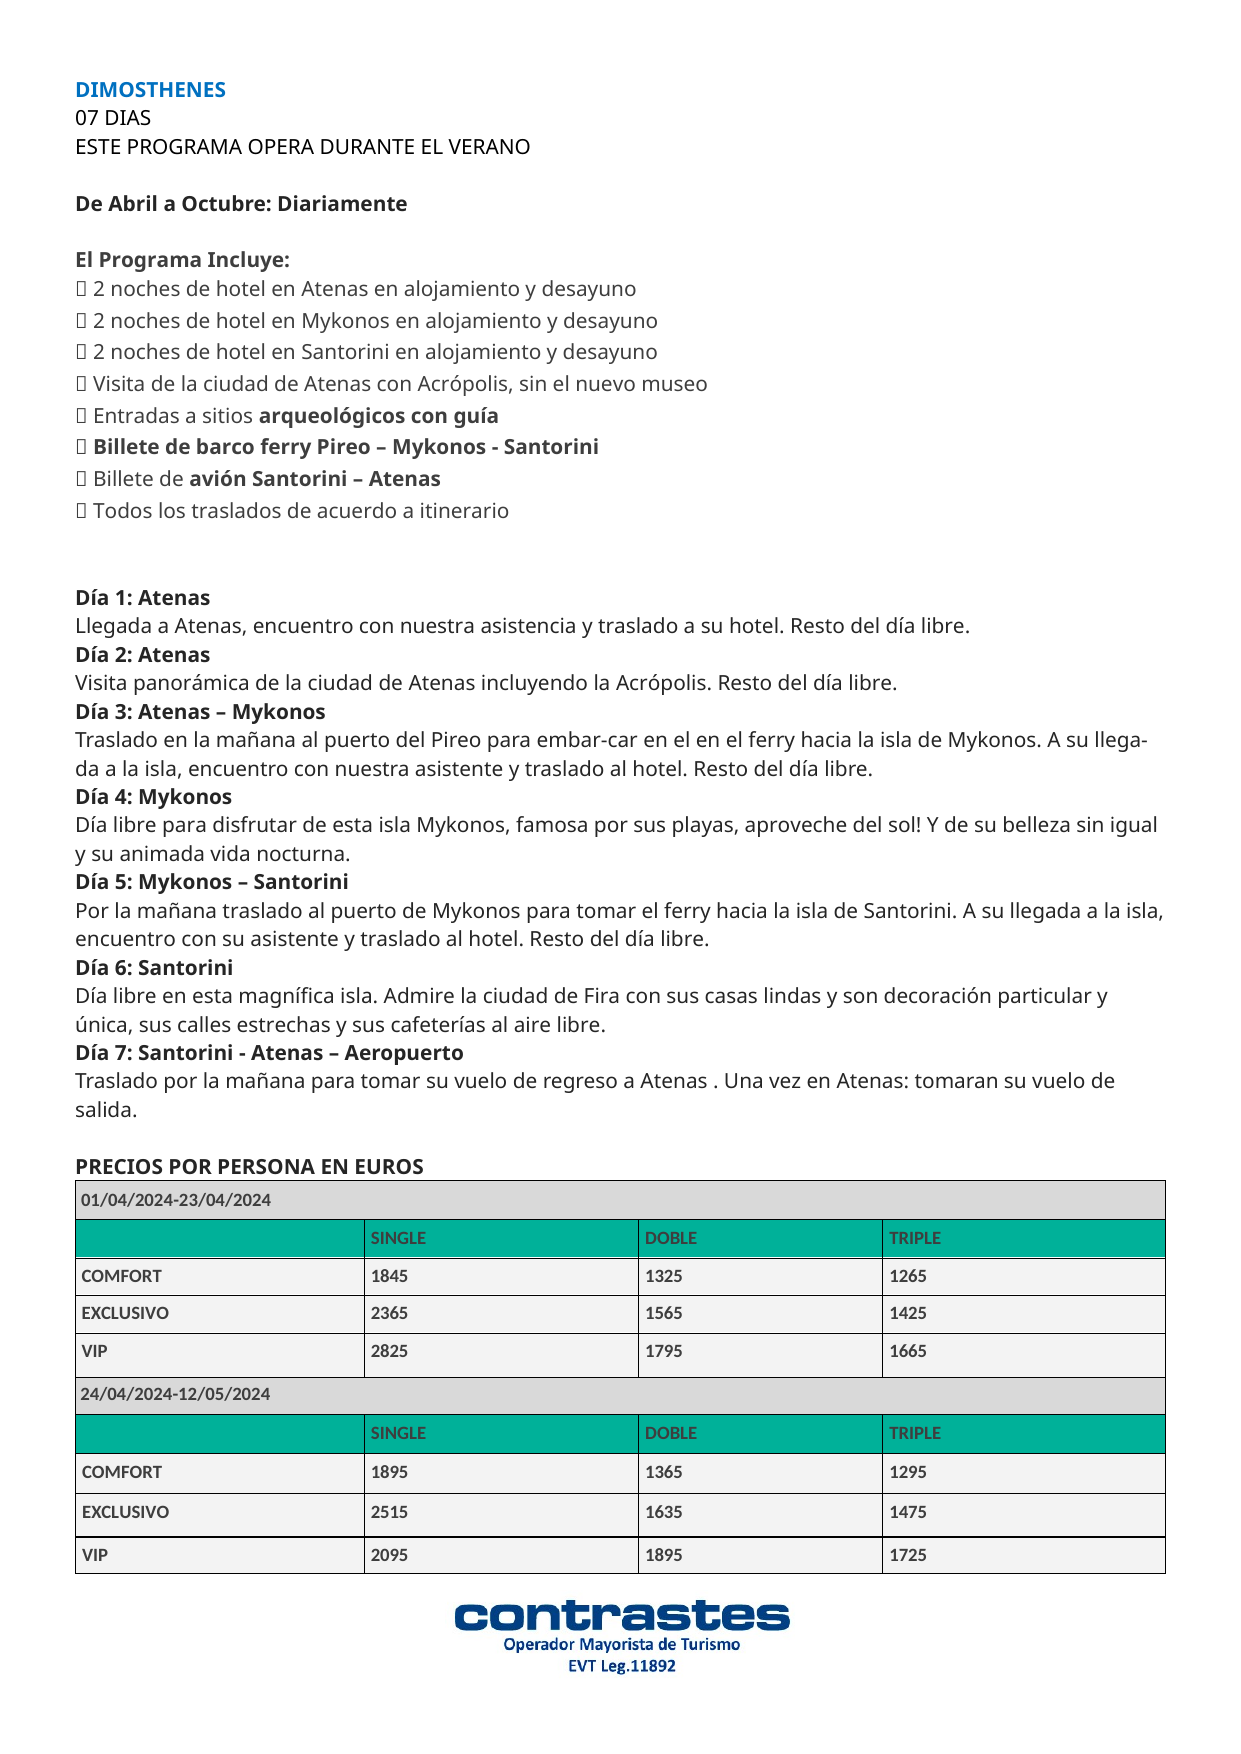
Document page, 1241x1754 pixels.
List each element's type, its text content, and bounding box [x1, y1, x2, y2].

table_cell 1845 [365, 1259, 638, 1294]
table_cell [76, 1220, 364, 1257]
text Traslado por la mañana para tomar su vuelo de regreso a Atenas . Una vez en Atenas: tomaran su vuelo de salida. [75, 1067, 1165, 1123]
table_cell SINGLE [365, 1220, 638, 1257]
table_cell 2515 [365, 1494, 638, 1536]
table_cell 1265 [883, 1259, 1165, 1294]
table_cell 1325 [639, 1259, 882, 1294]
text Llegada a Atenas, encuentro con nuestra asistencia y traslado a su hotel. Resto del día libre. [75, 612, 1165, 640]
text De Abril a Octubre: Diariamente [75, 189, 1165, 217]
text Día libre para disfrutar de esta isla Mykonos, famosa por sus playas, aproveche del sol! Y de su belleza sin igual y su animada vida nocturna. [75, 811, 1165, 867]
table_cell 2825 [365, 1334, 638, 1377]
table_cell COMFORT [76, 1454, 364, 1493]
text  Todos los traslados de acuerdo a itinerario [75, 496, 1165, 524]
table_cell 2095 [365, 1538, 638, 1573]
picture [445, 1590, 796, 1681]
table_cell 1895 [639, 1538, 882, 1573]
table_cell DOBLE [639, 1415, 882, 1453]
table_cell VIP [76, 1334, 364, 1377]
text El Programa Incluye: [75, 246, 1165, 274]
text  Entradas a sitios arqueológicos con guía [75, 401, 1165, 429]
text 07 DIAS [75, 103, 1165, 132]
table_cell 24/04/2024-12/05/2024 [76, 1378, 1165, 1414]
table_cell VIP [76, 1538, 364, 1573]
text ESTE PROGRAMA OPERA DURANTE EL VERANO [75, 132, 1165, 160]
text Día 6: Santorini [75, 953, 1165, 981]
table_cell DOBLE [639, 1220, 882, 1257]
table_cell 1895 [365, 1454, 638, 1493]
table_header 01/04/2024-23/04/2024 [76, 1181, 1165, 1219]
table_cell 1665 [883, 1334, 1165, 1377]
text Día 1: Atenas [75, 583, 1165, 612]
table_cell 1295 [883, 1454, 1165, 1493]
table_cell 1795 [639, 1334, 882, 1377]
table_cell 1365 [639, 1454, 882, 1493]
text  Billete de avión Santorini – Atenas [75, 464, 1165, 492]
text Traslado en la mañana al puerto del Pireo para embar-car en el en el ferry hacia la isla de Mykonos. A su llega-da a la isla, encuentro con nuestra asistente y traslado al hotel. Resto del día libre. [75, 725, 1165, 782]
table_cell 1425 [883, 1296, 1165, 1332]
text Día 5: Mykonos – Santorini [75, 867, 1165, 896]
text  2 noches de hotel en Mykonos en alojamiento y desayuno [75, 306, 1165, 334]
text Por la mañana traslado al puerto de Mykonos para tomar el ferry hacia la isla de Santorini. A su llegada a la isla, encuentro con su asistente y traslado al hotel. Resto del día libre. [75, 896, 1165, 953]
table_cell TRIPLE [883, 1220, 1165, 1257]
table_cell COMFORT [76, 1259, 364, 1294]
table_cell 1475 [883, 1494, 1165, 1536]
table_cell 1565 [639, 1296, 882, 1332]
text DIMOSTHENES [75, 75, 1165, 103]
text  2 noches de hotel en Santorini en alojamiento y desayuno [75, 337, 1165, 366]
text  2 noches de hotel en Atenas en alojamiento y desayuno [75, 274, 1165, 302]
text Visita panorámica de la ciudad de Atenas incluyendo la Acrópolis. Resto del día libre. [75, 668, 1165, 697]
text Día 2: Atenas [75, 640, 1165, 668]
text  Visita de la ciudad de Atenas con Acrópolis, sin el nuevo museo [75, 369, 1165, 397]
table_cell TRIPLE [883, 1415, 1165, 1453]
table_cell EXCLUSIVO [76, 1296, 364, 1332]
text Día libre en esta magnífica isla. Admire la ciudad de Fira con sus casas lindas y son decoración particular y única, sus calles estrechas y sus cafeterías al aire libre. [75, 981, 1165, 1038]
table_cell [76, 1415, 364, 1453]
table_cell 1635 [639, 1494, 882, 1536]
text Día 7: Santorini - Atenas – Aeropuerto [75, 1038, 1165, 1067]
table_cell EXCLUSIVO [76, 1494, 364, 1536]
table_cell 2365 [365, 1296, 638, 1332]
text Día 3: Atenas – Mykonos [75, 697, 1165, 725]
text PRECIOS POR PERSONA EN EUROS [75, 1152, 1165, 1180]
table_cell SINGLE [365, 1415, 638, 1453]
text Día 4: Mykonos [75, 782, 1165, 811]
text  Billete de barco ferry Pireo – Mykonos - Santorini [75, 432, 1165, 461]
table_cell 1725 [883, 1538, 1165, 1573]
